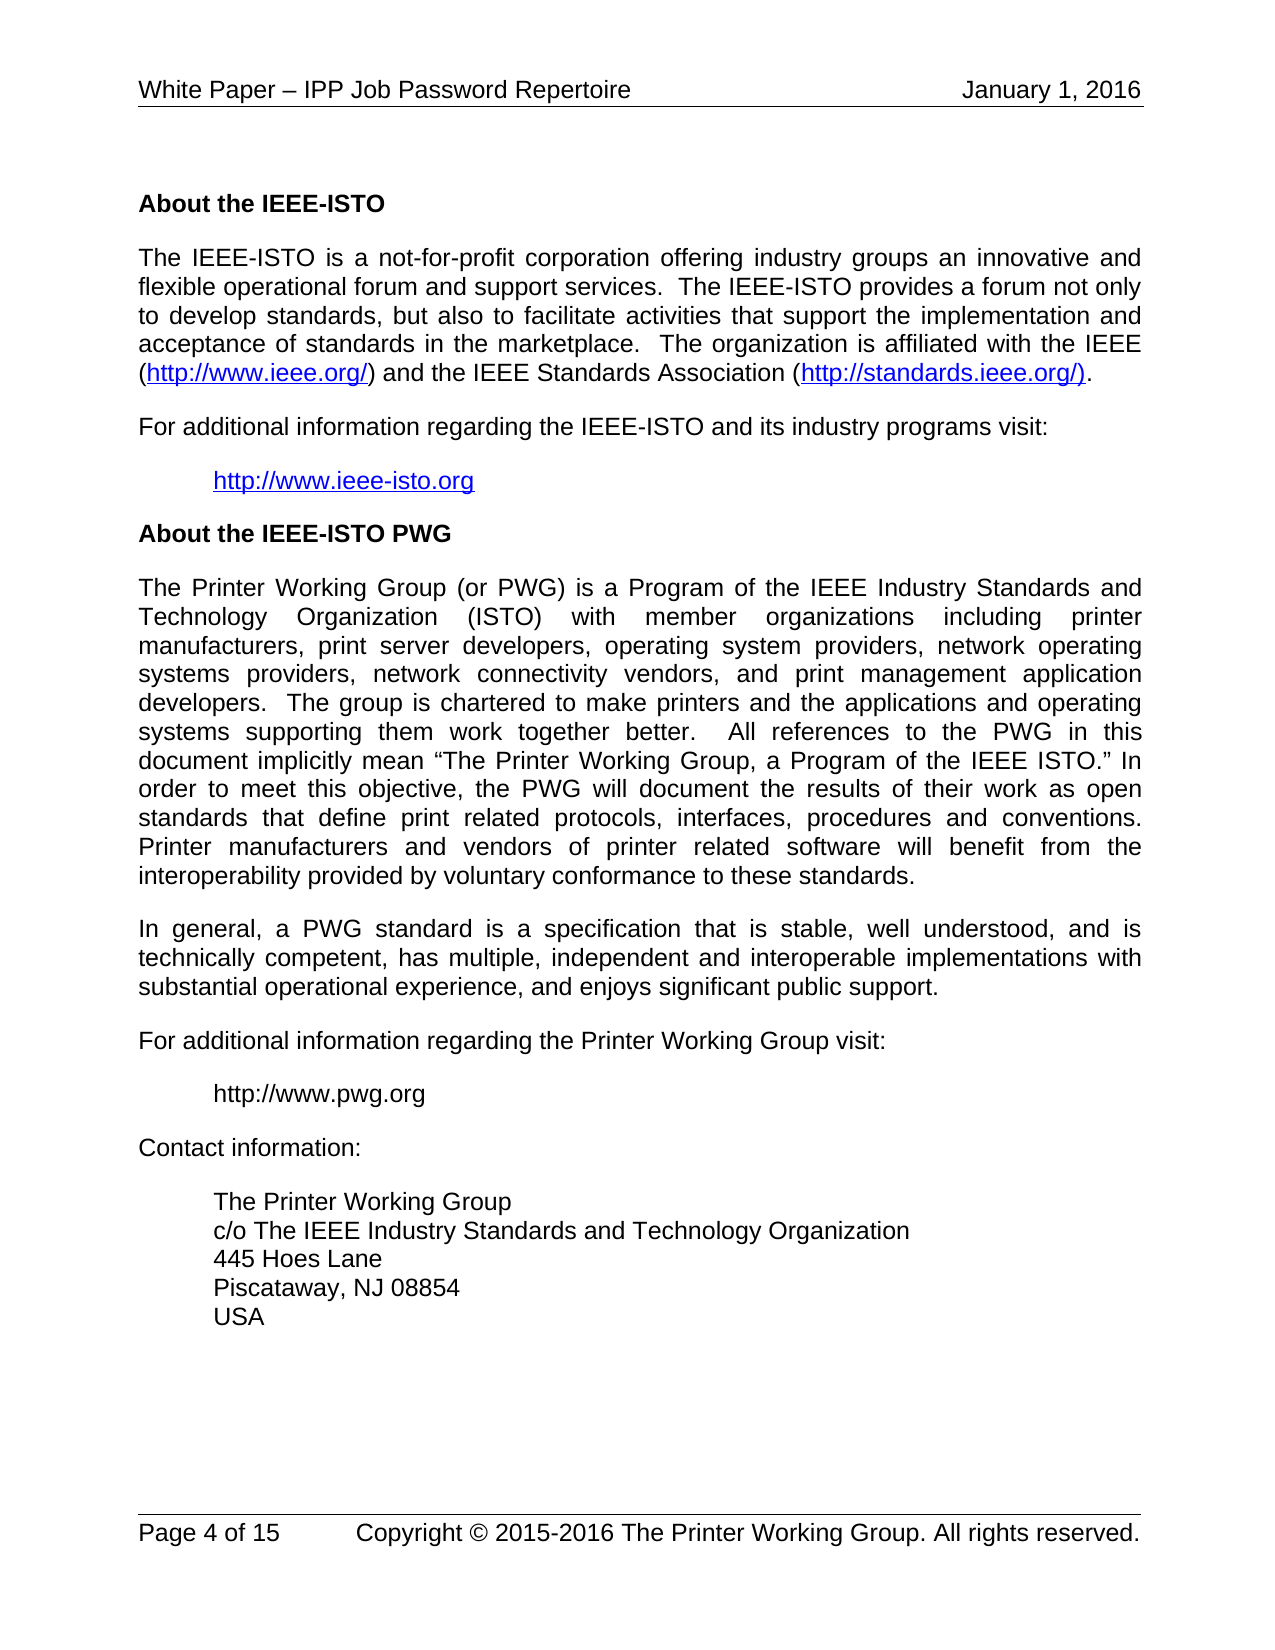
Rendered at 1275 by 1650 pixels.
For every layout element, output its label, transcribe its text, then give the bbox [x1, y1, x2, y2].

list http://www.ieee-isto.org [213, 466, 1144, 494]
text About the IEEE-ISTO PWG [138, 519, 1144, 548]
text Contact information: [138, 1133, 1144, 1162]
text The Printer Working Group [213, 1187, 1144, 1216]
text 445 Hoes Lane [213, 1244, 1144, 1273]
text The IEEE-ISTO is a not-for-profit corporation offering industry groups an innovative and flexible operational forum and support services. The IEEE-ISTO provides a forum not only to develop standards, but also to facilitate activities that support the implementation and acceptance of standards in the marketplace. The organization is affiliated with the IEEE (http://www.ieee.org/) and the IEEE Standards Association (http://standards.ieee.org/). [138, 243, 1144, 387]
text For additional information regarding the Printer Working Group visit: [138, 1026, 1144, 1054]
text http://www.pwg.org [213, 1079, 1144, 1108]
text In general, a PWG standard is a specification that is stable, well understood, and is technically competent, has multiple, independent and interoperable implementations with substantial operational experience, and enjoys significant public support. [138, 914, 1144, 1001]
text About the IEEE-ISTO [138, 189, 1144, 218]
text c/o The IEEE Industry Standards and Technology Organization [213, 1216, 1144, 1244]
text The Printer Working Group (or PWG) is a Program of the IEEE Industry Standards and Technology Organization (ISTO) with member organizations including printer manufacturers, print server developers, operating system providers, network operating systems providers, network connectivity vendors, and print management application developers. The group is chartered to make printers and the applications and operating systems supporting them work together better. All references to the PWG in this document implicitly mean “The Printer Working Group, a Program of the IEEE ISTO.” In order to meet this objective, the PWG will document the results of their work as open standards that define print related protocols, interfaces, procedures and conventions. Printer manufacturers and vendors of printer related software will benefit from the interoperability provided by voluntary conformance to these standards. [138, 573, 1144, 889]
text Piscataway, NJ 08854 [213, 1273, 1144, 1302]
text USA [213, 1302, 1144, 1331]
text For additional information regarding the IEEE-ISTO and its industry programs visit: [138, 412, 1144, 441]
